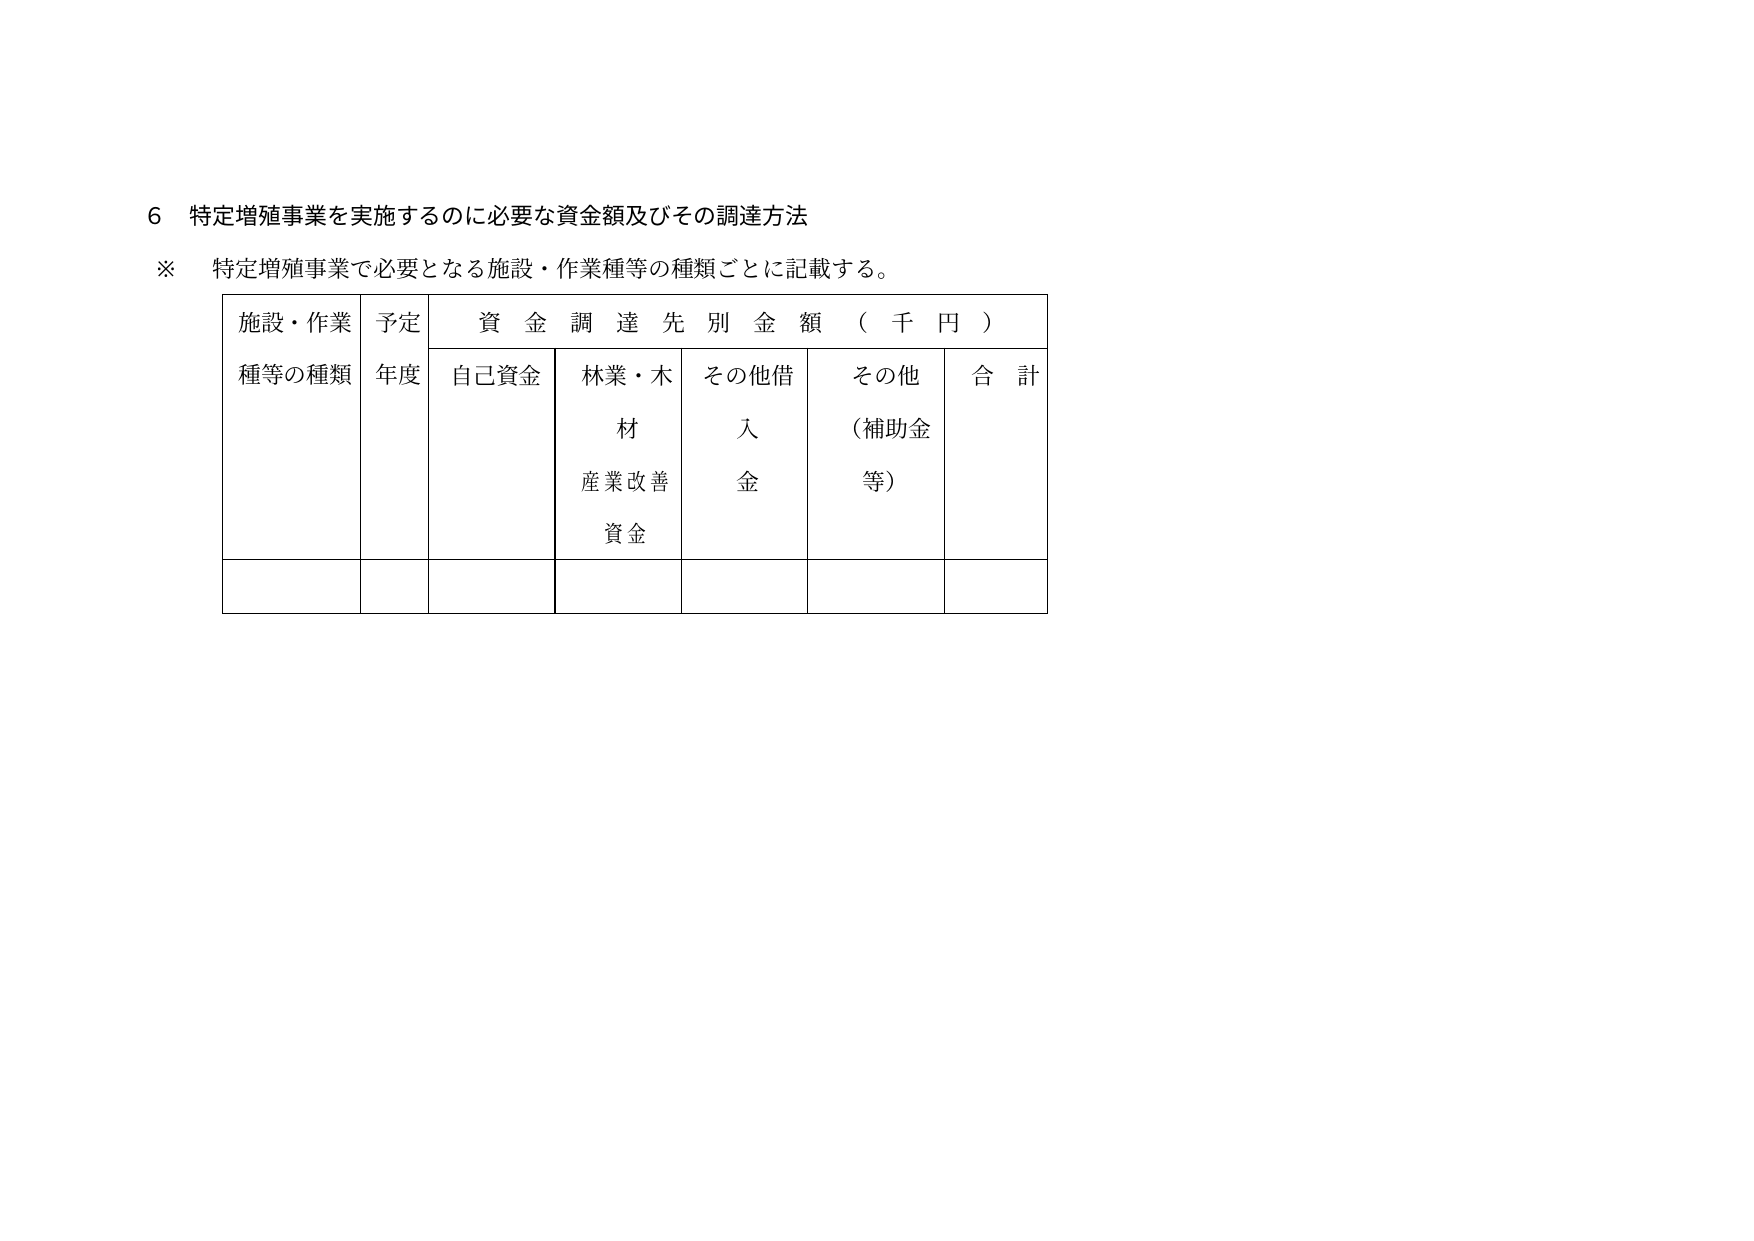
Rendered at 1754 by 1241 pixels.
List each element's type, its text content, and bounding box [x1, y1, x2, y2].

table_header 予定 年度 [361, 295, 428, 559]
table_cell [682, 560, 807, 613]
table_cell 合 計 [945, 349, 1047, 559]
table_cell 林業・木材 産業改善資金 [556, 349, 681, 559]
table_cell その他借入 金 [682, 349, 807, 559]
table_header 施設・作業 種等の種類 [223, 295, 360, 559]
table_cell [808, 560, 944, 613]
text ６ 特定増殖事業を実施するのに必要な資金額及びその調達方法 [121, 188, 1633, 241]
table_cell [945, 560, 1047, 613]
table_cell [429, 560, 554, 613]
table_cell [223, 560, 360, 613]
table_cell その他 （補助金等） [808, 349, 944, 559]
text ※ 特定増殖事業で必要となる施設・作業種等の種類ごとに記載する。 [121, 241, 1633, 294]
table_cell [556, 560, 681, 613]
table_cell 自己資金 [429, 349, 554, 559]
table_cell [361, 560, 428, 613]
table_header 資 金 調 達 先 別 金 額 （ 千 円 ） [429, 295, 1047, 347]
